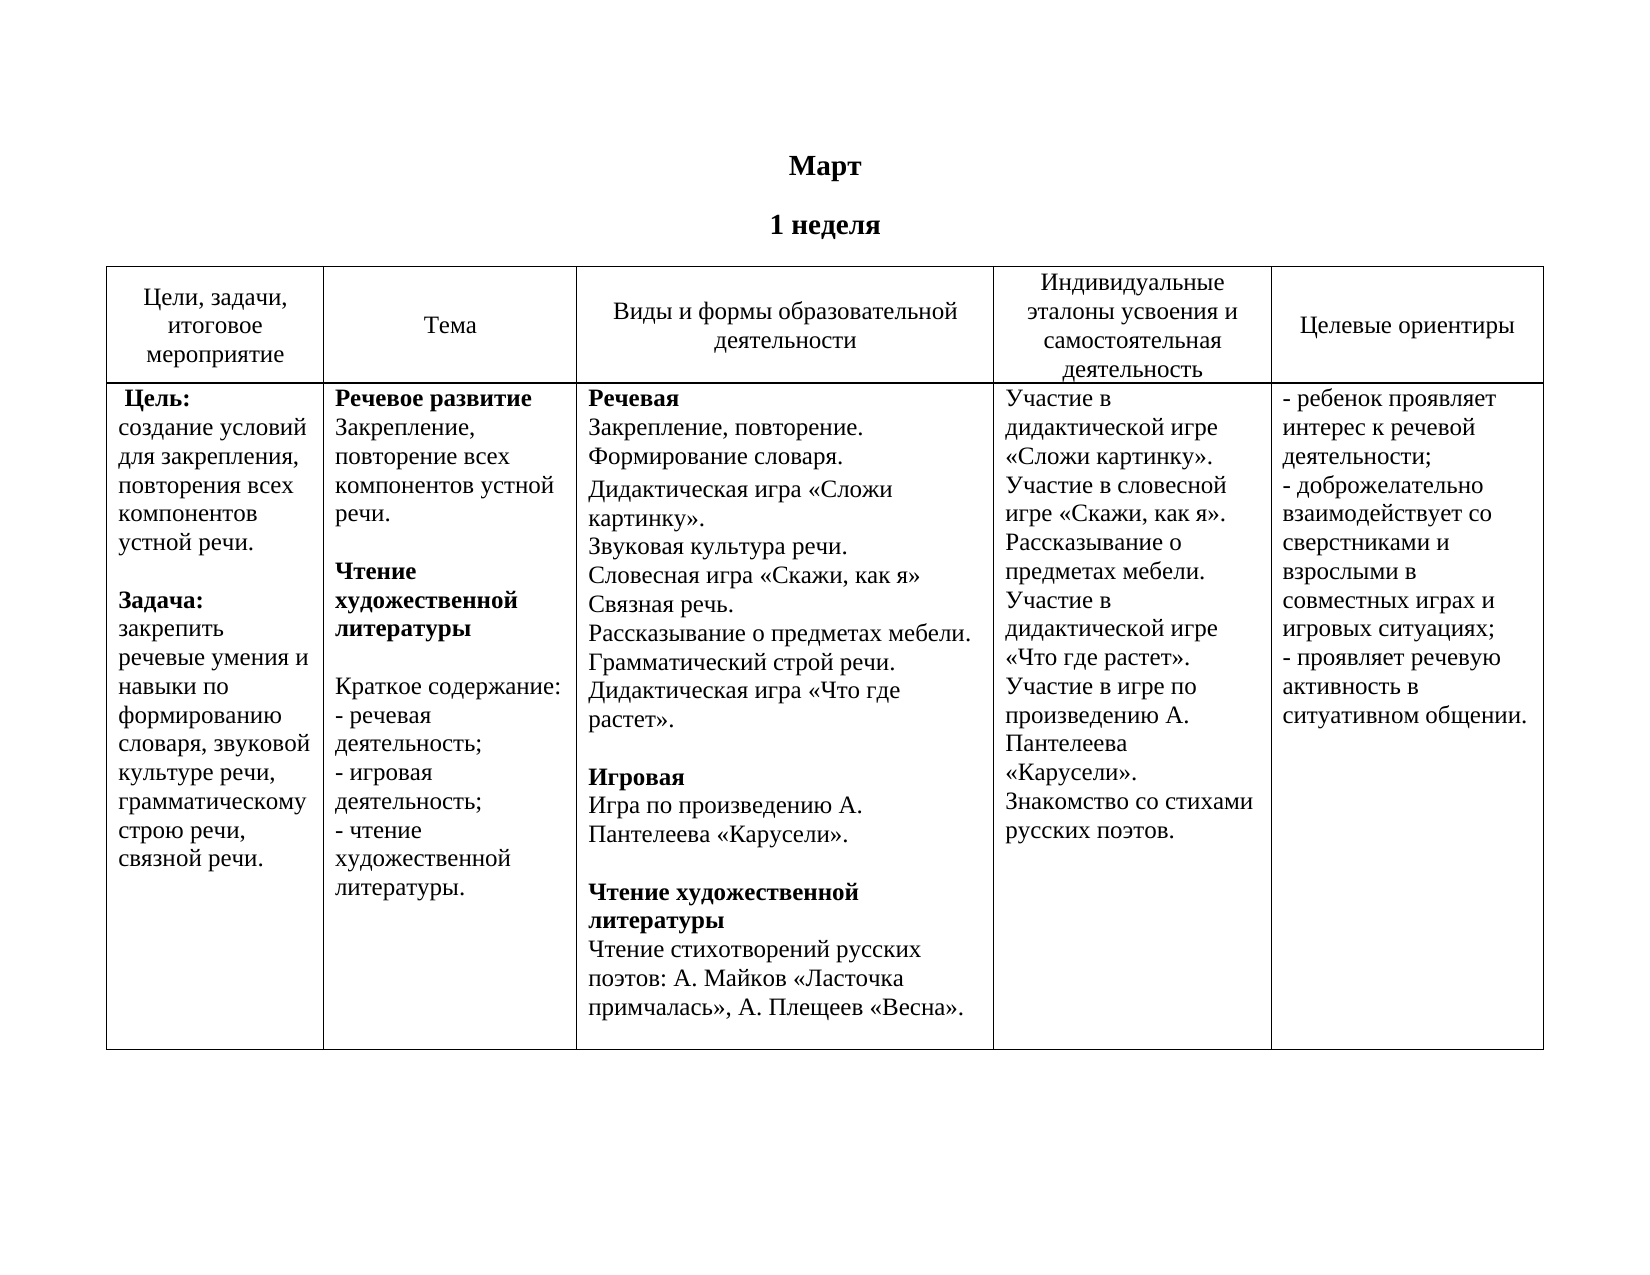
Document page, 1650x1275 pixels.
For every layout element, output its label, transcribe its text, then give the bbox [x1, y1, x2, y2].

table_cell Участие в дидактической игре «Сложи картинку». Участие в словесной игре «Скажи, как я». Рассказывание о предметах мебели. Участие в дидактической игре «Что где растет». Участие в игре по произведению А. Пантелеева «Карусели». Знакомство со стихами русских поэтов. [994, 384, 1271, 1049]
table_header Индивидуальные эталоны усвоения и самостоятельная деятельность [994, 267, 1271, 382]
text Март [118, 148, 1532, 181]
table_header Виды и формы образовательной деятельности [577, 267, 993, 382]
table_cell Речевое развитие Закрепление, повторение всех компонентов устной речи. Чтение художественной литературы Краткое содержание: - речевая деятельность; - игровая деятельность; - чтение художественной литературы. [324, 384, 576, 1049]
text 1 неделя [118, 207, 1532, 241]
table_cell Речевая Закрепление, повторение. Формирование словаря. Дидактическая игра «Сложи картинку». Звуковая культура речи. Словесная игра «Скажи, как я» Связная речь. Рассказывание о предметах мебели. Грамматический строй речи. Дидактическая игра «Что где растет». Игровая Игра по произведению А. Пантелеева «Карусели». Чтение художественной литературы Чтение стихотворений русских поэтов: А. Майков «Ласточка примчалась», А. Плещеев «Весна». [577, 384, 993, 1049]
table_header Целевые ориентиры [1272, 267, 1543, 382]
table_header Тема [324, 267, 576, 382]
table_cell Цель: создание условий для закрепления, повторения всех компонентов устной речи. Задача: закрепить речевые умения и навыки по формированию словаря, звуковой культуре речи, грамматическому строю речи, связной речи. [107, 384, 323, 1049]
table_header Цели, задачи, итоговое мероприятие [107, 267, 323, 382]
